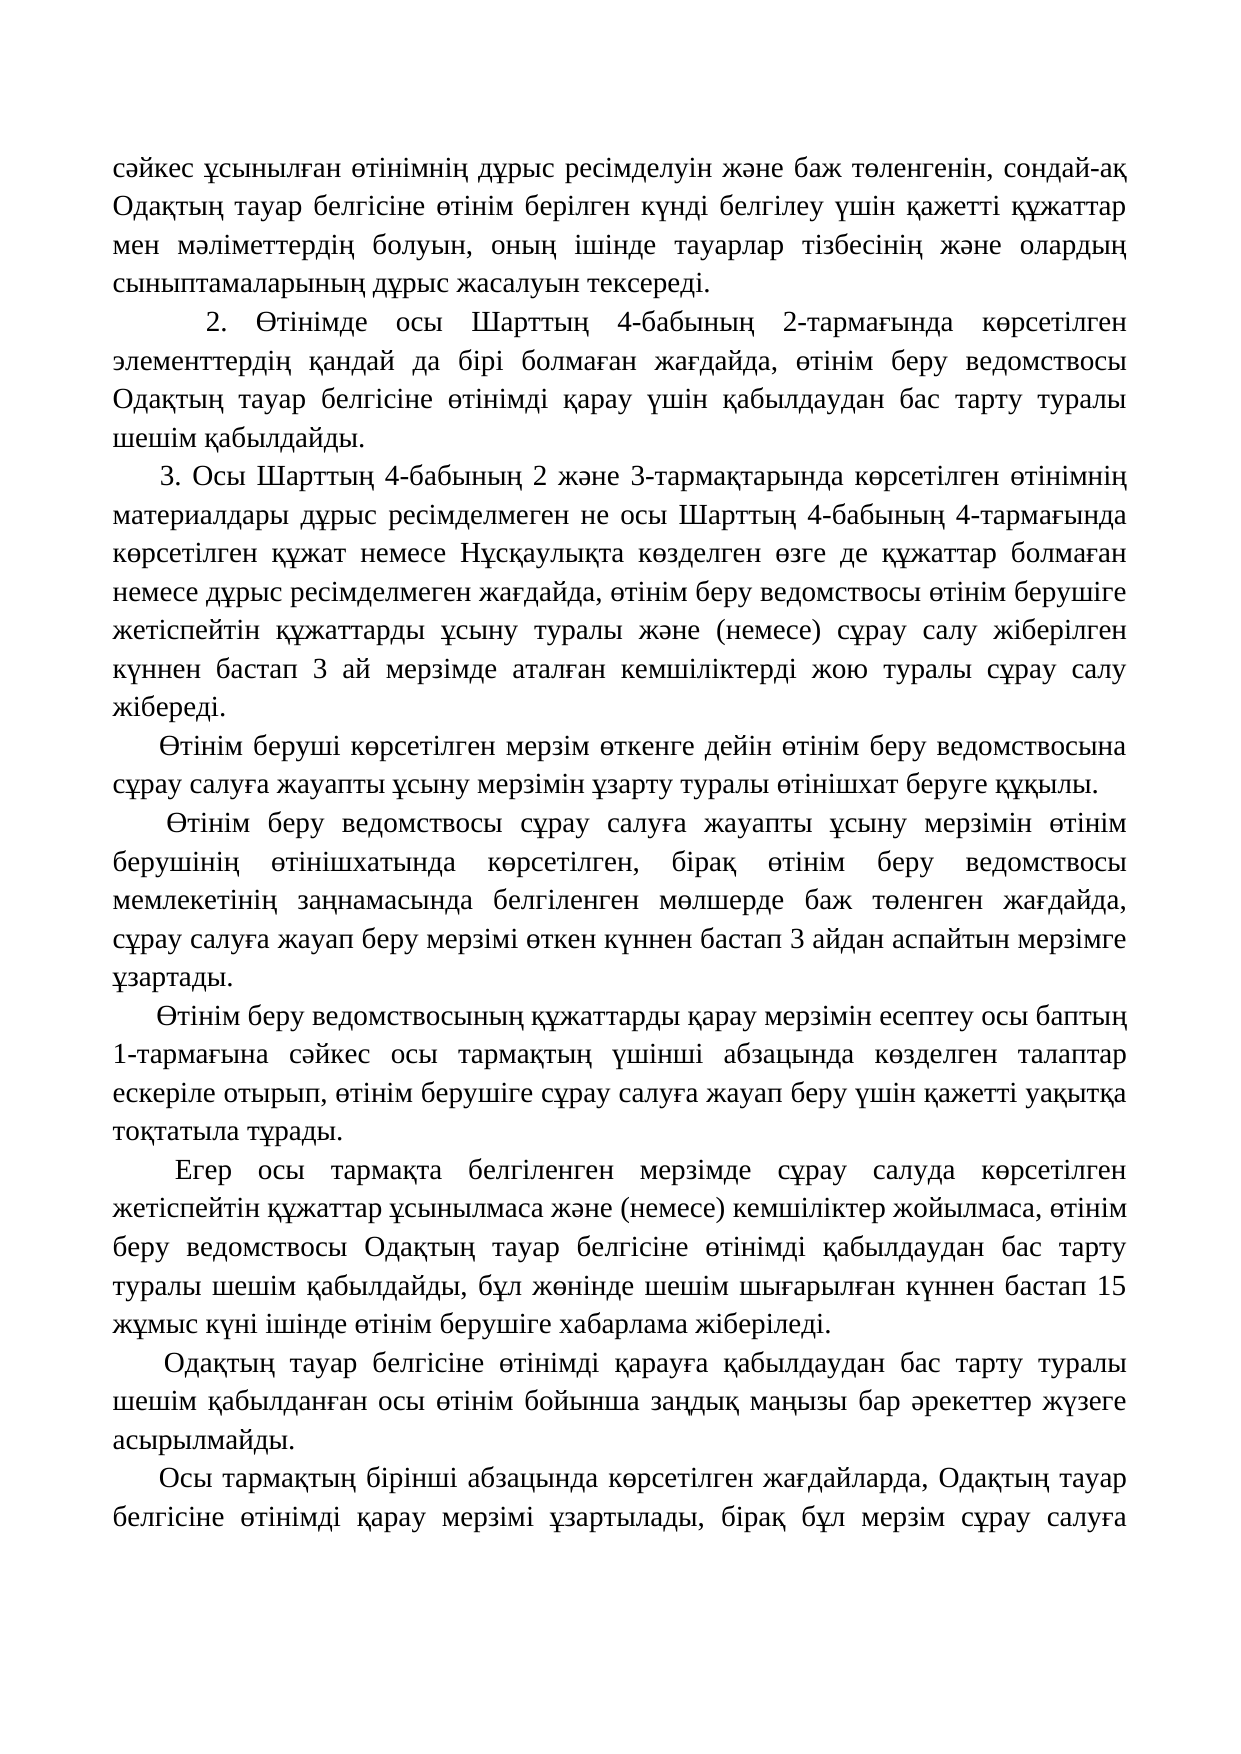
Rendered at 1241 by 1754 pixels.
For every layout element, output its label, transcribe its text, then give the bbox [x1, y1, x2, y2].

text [112, 150, 1128, 299]
text 2. Өтінімде осы Шарттың 4-бабының 2-тармағында көрсетілген элементтердің қандай да бірі болмаған жағдайда, өтінім беру ведомствосы Одақтың тауар белгісіне өтінімді қарау үшін қабылдаудан бас тарту туралы шешім қабылдайды. [112, 304, 1128, 453]
text Өтінім беруші көрсетілген мерзім өткенге дейін өтінім беру ведомствосына сұрау салуға жауапты ұсыну мерзімін ұзарту туралы өтінішхат беруге құқылы. [112, 728, 1128, 800]
text Өтінім беру ведомствосының құжаттарды қарау мерзімін есептеу осы баптың 1-тармағына сәйкес осы тармақтың үшінші абзацында көзделген талаптар ескеріле отырып, өтінім берушіге сұрау салуға жауап беру үшін қажетті уақытқа тоқтатыла тұрады. [112, 998, 1128, 1147]
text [112, 1460, 1128, 1532]
text 3. Осы Шарттың 4-бабының 2 және 3-тармақтарында көрсетілген өтінімнің материалдары дұрыс ресімделмеген не осы Шарттың 4-бабының 4-тармағында көрсетілген құжат немесе Нұсқаулықта көзделген өзге де құжаттар болмаған немесе дұрыс ресімделмеген жағдайда, өтінім беру ведомствосы өтінім берушіге жетіспейтін құжаттарды ұсыну туралы және (немесе) сұрау салу жіберілген күннен бастап 3 ай мерзімде аталған кемшіліктерді жою туралы сұрау салу жібереді. [112, 458, 1128, 723]
text Өтінім беру ведомствосы сұрау салуға жауапты ұсыну мерзімін өтінім берушінің өтінішхатында көрсетілген, бірақ өтінім беру ведомствосы мемлекетінің заңнамасында белгіленген мөлшерде баж төленген жағдайда, сұрау салуға жауап беру мерзімі өткен күннен бастап 3 айдан аспайтын мерзімге ұзартады. [112, 805, 1128, 993]
text Егер осы тармақта белгіленген мерзімде сұрау салуда көрсетілген жетіспейтін құжаттар ұсынылмаса және (немесе) кемшіліктер жойылмаса, өтінім беру ведомствосы Одақтың тауар белгісіне өтінімді қабылдаудан бас тарту туралы шешім қабылдайды, бұл жөнінде шешім шығарылған күннен бастап 15 жұмыс күні ішінде өтінім берушіге хабарлама жіберіледі. [112, 1152, 1128, 1340]
text Одақтың тауар белгісіне өтінімді қарауға қабылдаудан бас тарту туралы шешім қабылданған осы өтінім бойынша заңдық маңызы бар әрекеттер жүзеге асырылмайды. [112, 1345, 1128, 1455]
